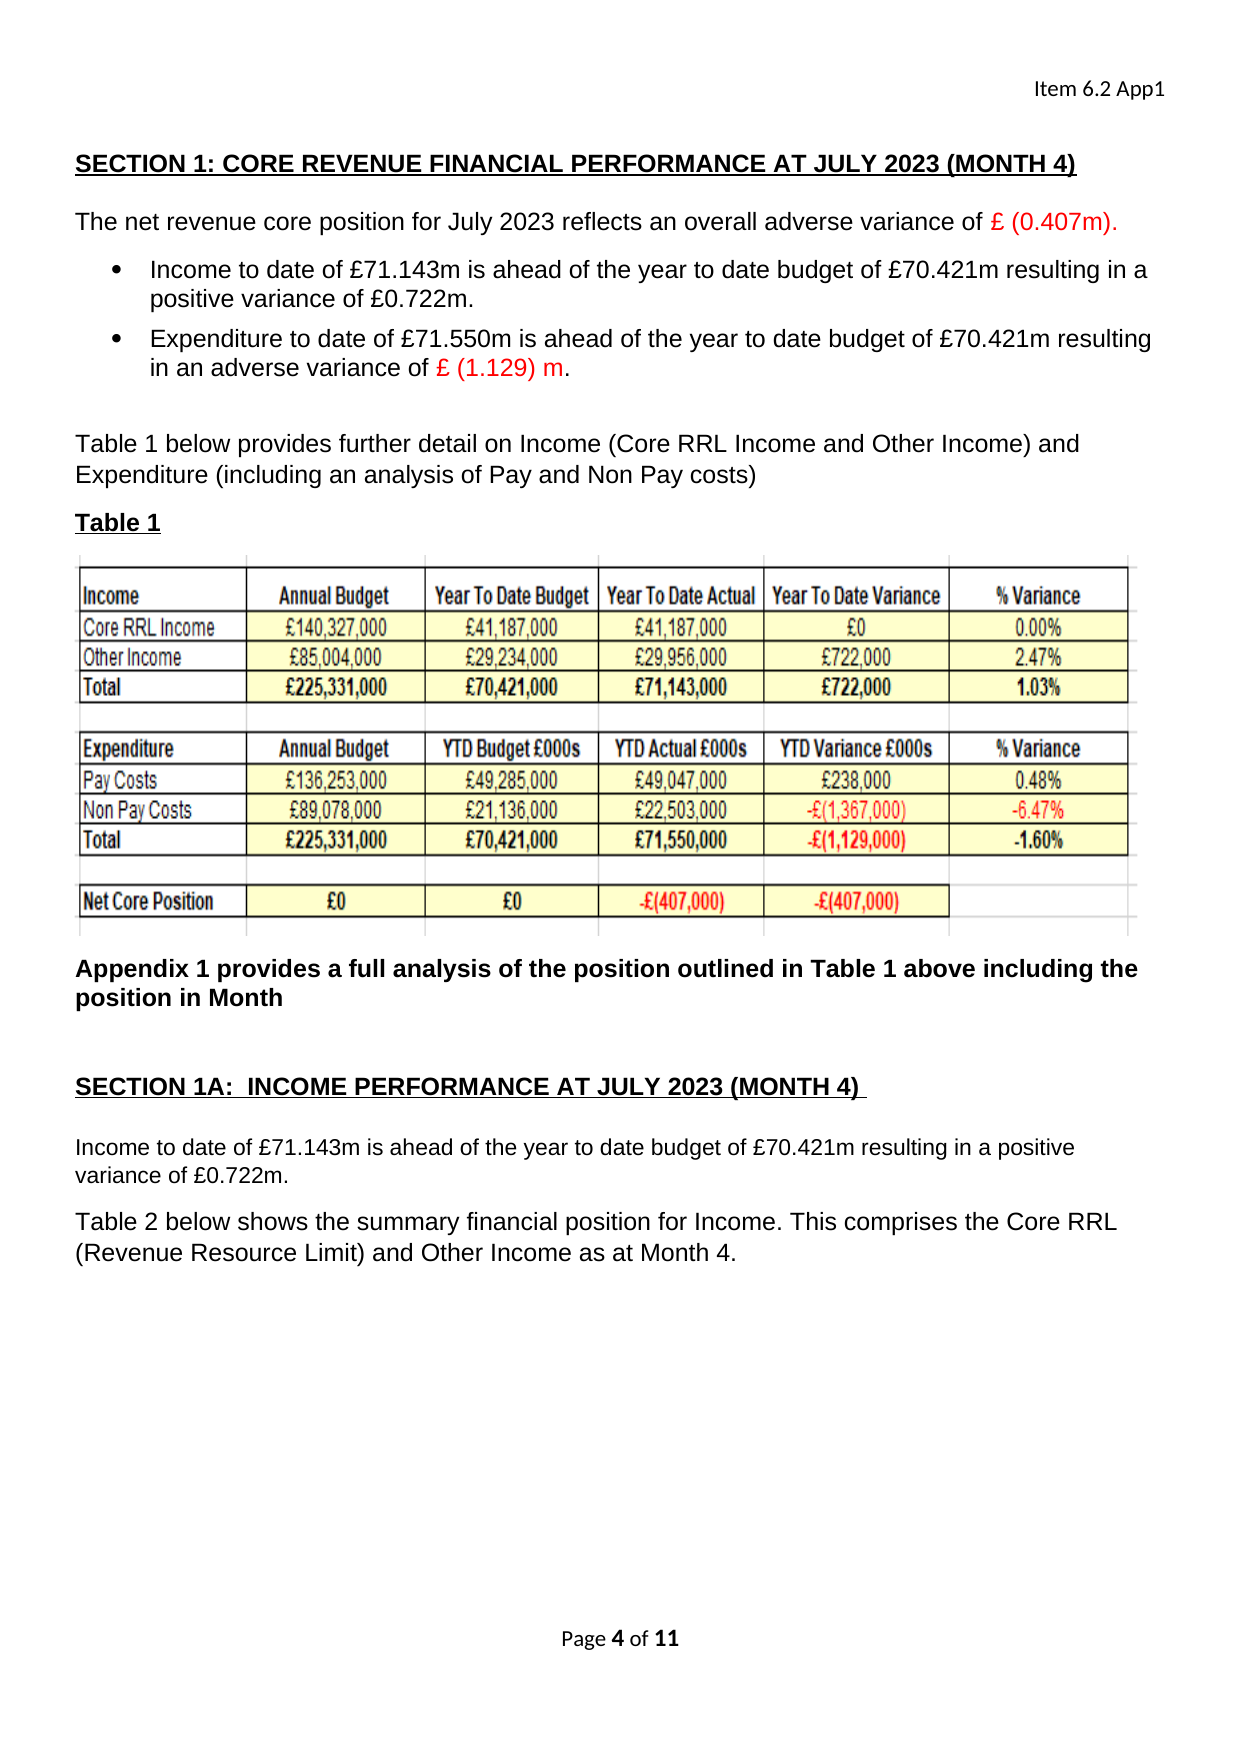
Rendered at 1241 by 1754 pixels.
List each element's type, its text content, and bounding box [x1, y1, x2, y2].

text Table 1 [74, 508, 1165, 537]
list Income to date of £71.143m is ahead of the year to date budget of £70.421m resulting in a positive variance of £0.722m. [112, 255, 1165, 312]
text Appendix 1 provides a full analysis of the position outlined in Table 1 above including the position in Month [75, 954, 1229, 1012]
text SECTION 1A: INCOME PERFORMANCE AT JULY 2023 (MONTH 4) [75, 1072, 1229, 1101]
list Expenditure to date of £71.550m is ahead of the year to date budget of £70.421m resulting in an adverse variance of £ (1.129) m. [112, 324, 1165, 382]
text Table 1 below provides further detail on Income (Core RRL Income and Other Income) and Expenditure (including an analysis of Pay and Non Pay costs) [75, 429, 1165, 489]
text Table 2 below shows the summary financial position for Income. This comprises the Core RRL (Revenue Resource Limit) and Other Income as at Month 4. [75, 1207, 1165, 1267]
text Income to date of £71.143m is ahead of the year to date budget of £70.421m resulting in a positive variance of £0.722m. [75, 1134, 1165, 1189]
text The net revenue core position for July 2023 reflects an overall adverse variance of £ (0.407m). [74, 207, 1165, 236]
text SECTION 1: CORE REVENUE FINANCIAL PERFORMANCE AT JULY 2023 (MONTH 4) [75, 149, 1229, 178]
picture [74, 555, 1138, 936]
